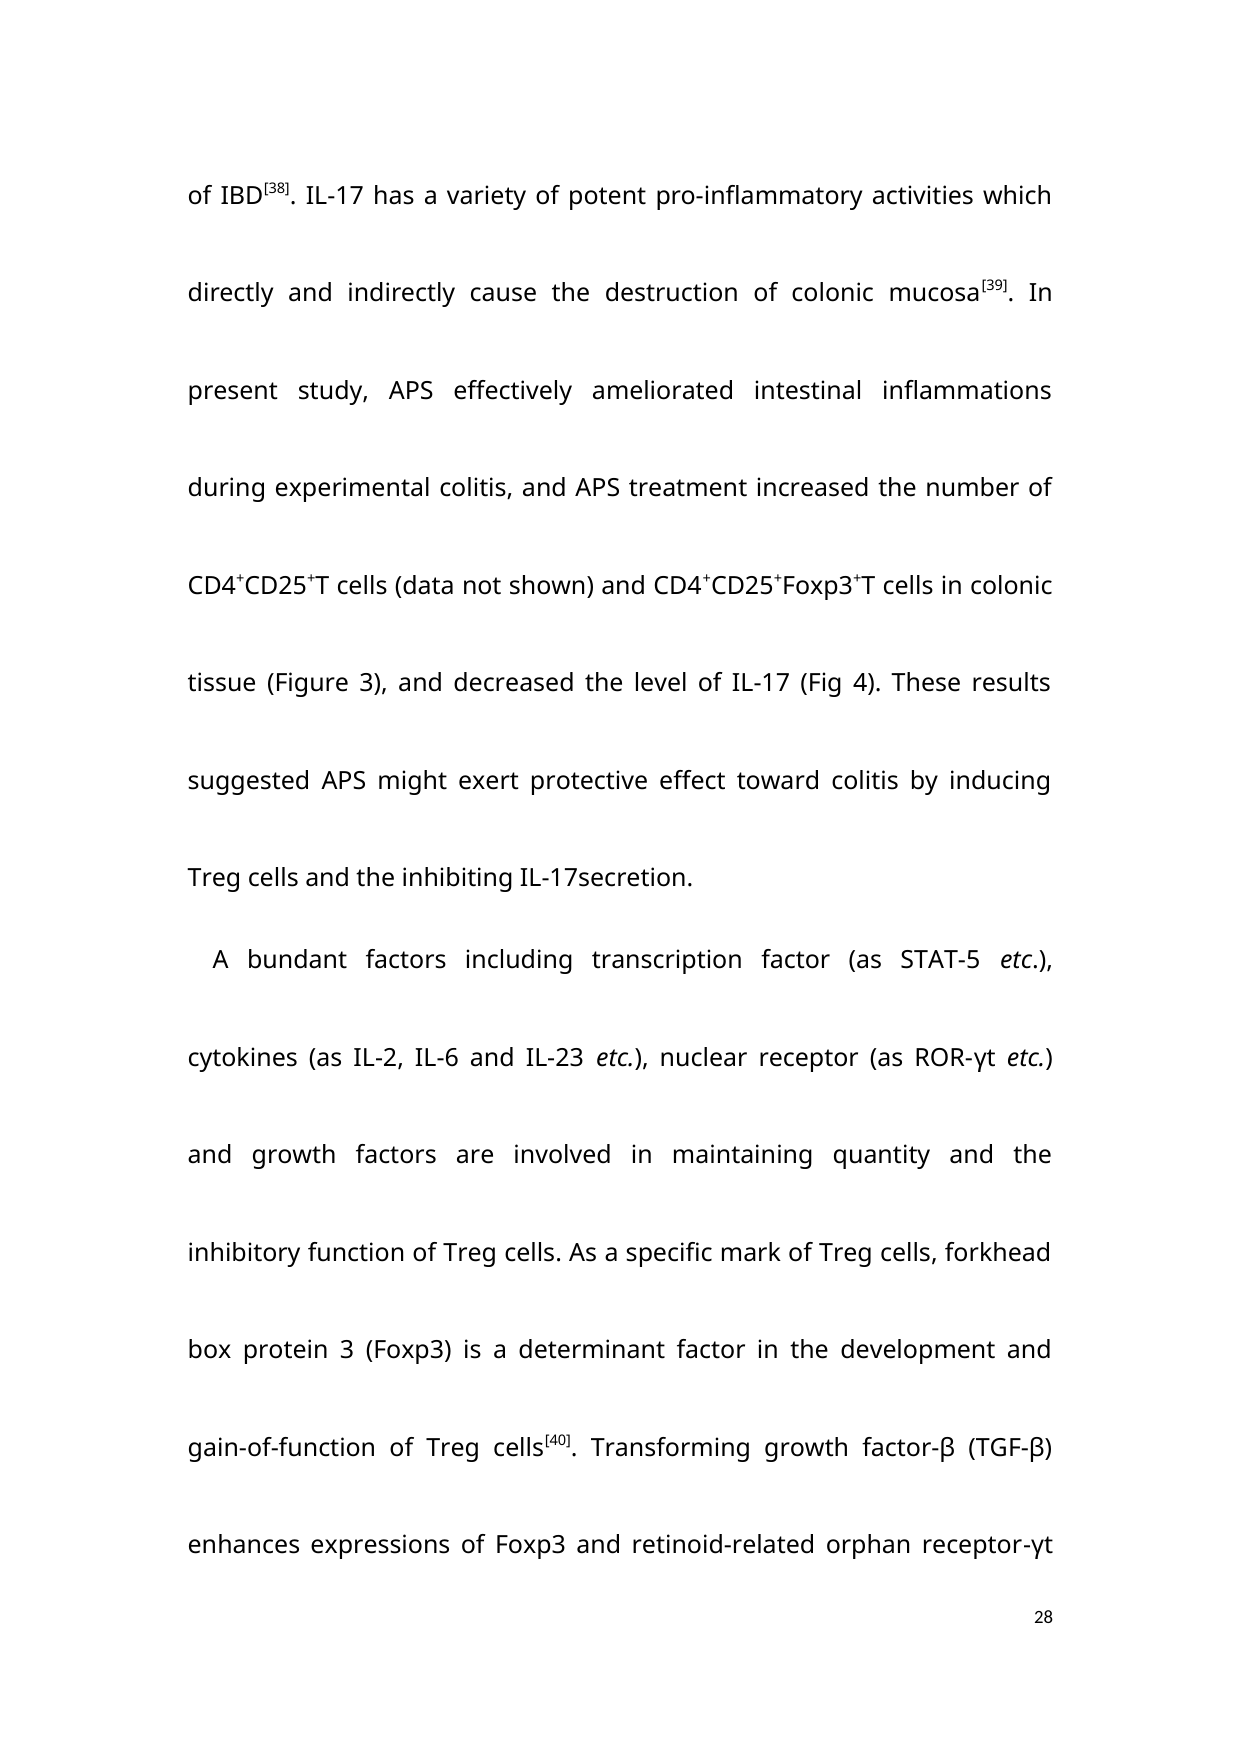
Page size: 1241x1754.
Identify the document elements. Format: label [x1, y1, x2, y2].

text [187, 926, 1053, 1576]
text [187, 162, 1053, 909]
